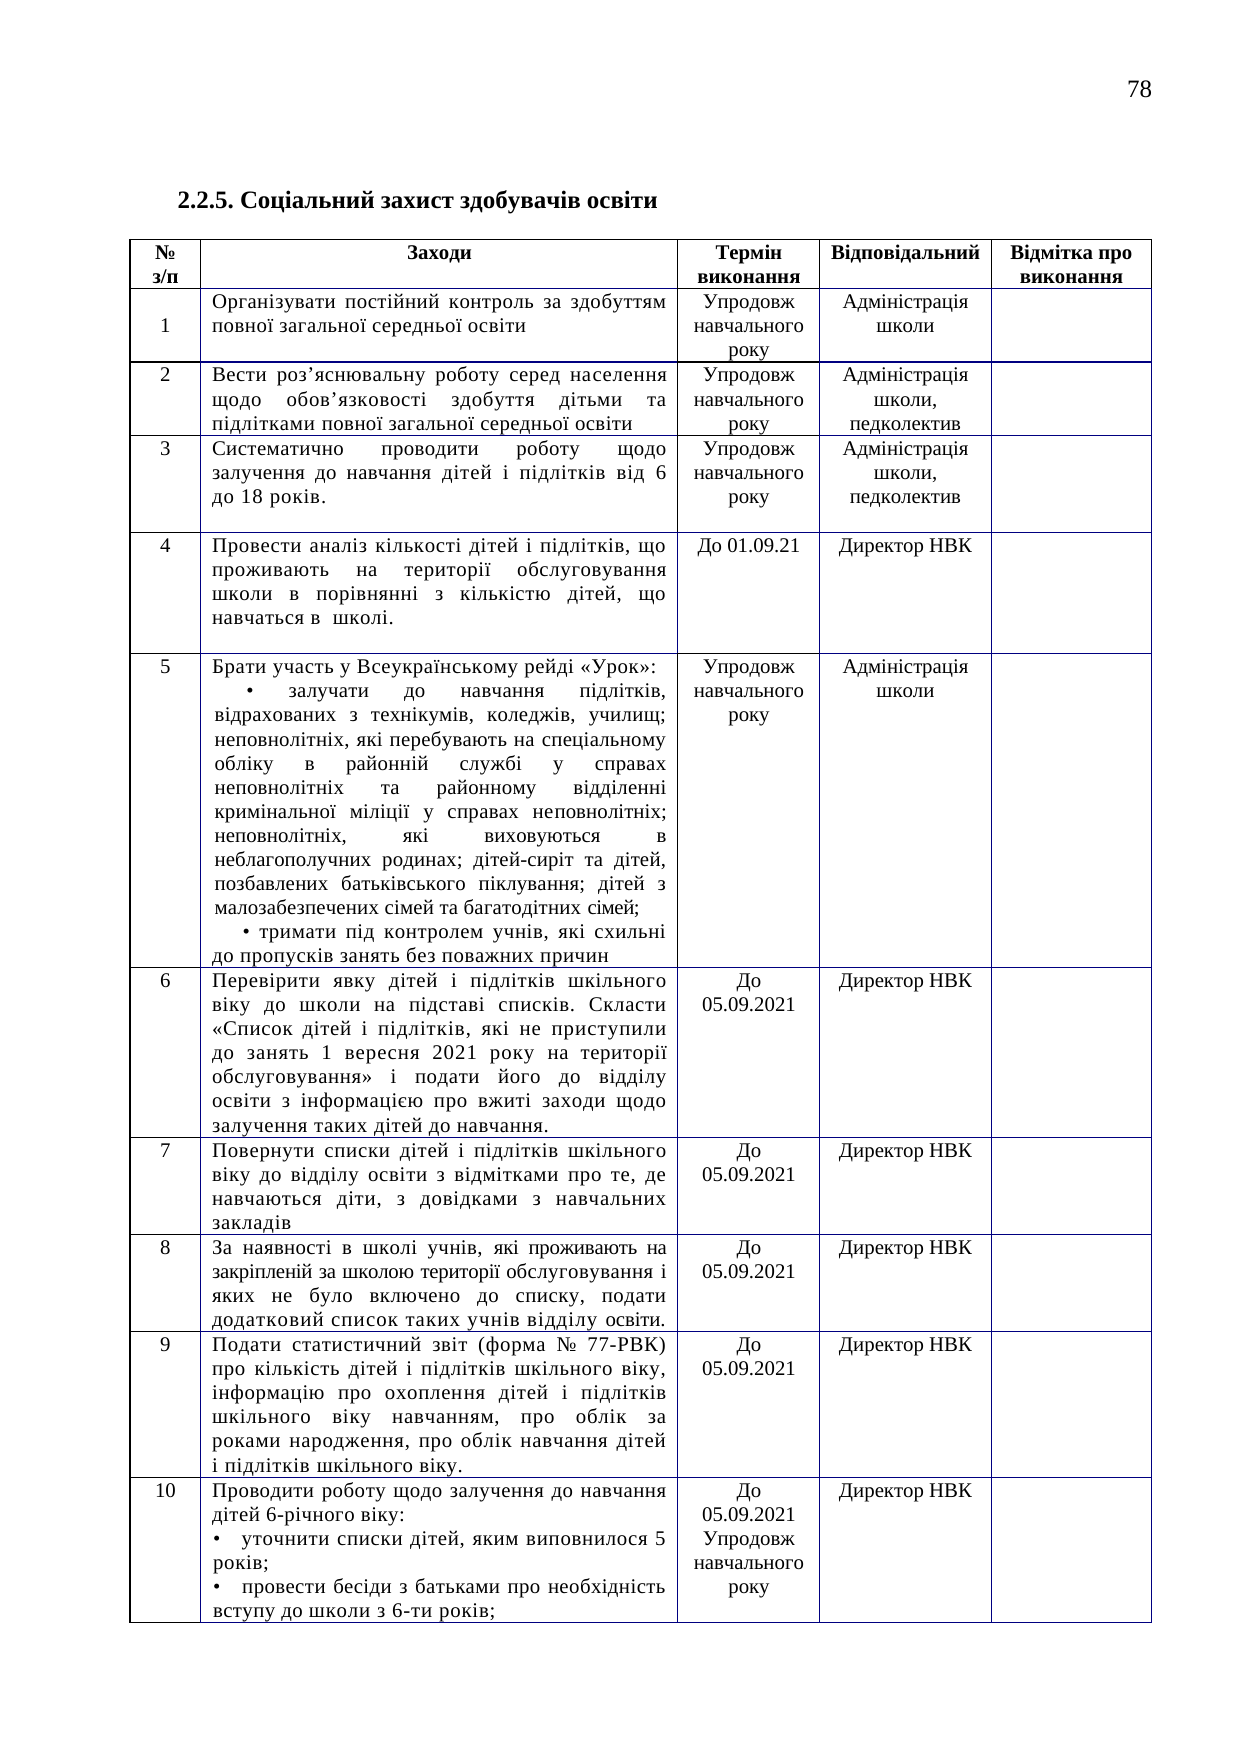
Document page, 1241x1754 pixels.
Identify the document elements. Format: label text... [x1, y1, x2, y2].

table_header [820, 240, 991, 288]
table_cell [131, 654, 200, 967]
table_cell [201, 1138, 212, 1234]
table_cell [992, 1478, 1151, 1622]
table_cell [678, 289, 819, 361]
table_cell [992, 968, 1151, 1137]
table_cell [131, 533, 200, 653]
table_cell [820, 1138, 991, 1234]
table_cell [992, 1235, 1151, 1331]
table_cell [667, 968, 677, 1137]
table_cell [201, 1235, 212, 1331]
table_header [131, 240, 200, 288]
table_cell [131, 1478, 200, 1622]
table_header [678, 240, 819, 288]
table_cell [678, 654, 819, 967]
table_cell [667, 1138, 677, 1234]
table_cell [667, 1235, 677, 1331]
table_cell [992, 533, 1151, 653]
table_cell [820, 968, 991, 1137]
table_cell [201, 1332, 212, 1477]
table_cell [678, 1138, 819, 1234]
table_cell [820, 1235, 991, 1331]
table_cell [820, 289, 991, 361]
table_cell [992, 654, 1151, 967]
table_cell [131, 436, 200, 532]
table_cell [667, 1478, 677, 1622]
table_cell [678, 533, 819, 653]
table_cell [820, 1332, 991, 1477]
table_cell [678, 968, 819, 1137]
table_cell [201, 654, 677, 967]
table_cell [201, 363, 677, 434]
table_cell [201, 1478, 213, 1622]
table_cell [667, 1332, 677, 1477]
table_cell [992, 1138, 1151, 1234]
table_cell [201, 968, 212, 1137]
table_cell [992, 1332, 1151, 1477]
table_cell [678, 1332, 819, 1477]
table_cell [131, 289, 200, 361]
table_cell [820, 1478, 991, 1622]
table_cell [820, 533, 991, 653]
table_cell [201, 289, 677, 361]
text 2.2.5. Соціальний захист здобувачів освіти [177, 185, 1152, 214]
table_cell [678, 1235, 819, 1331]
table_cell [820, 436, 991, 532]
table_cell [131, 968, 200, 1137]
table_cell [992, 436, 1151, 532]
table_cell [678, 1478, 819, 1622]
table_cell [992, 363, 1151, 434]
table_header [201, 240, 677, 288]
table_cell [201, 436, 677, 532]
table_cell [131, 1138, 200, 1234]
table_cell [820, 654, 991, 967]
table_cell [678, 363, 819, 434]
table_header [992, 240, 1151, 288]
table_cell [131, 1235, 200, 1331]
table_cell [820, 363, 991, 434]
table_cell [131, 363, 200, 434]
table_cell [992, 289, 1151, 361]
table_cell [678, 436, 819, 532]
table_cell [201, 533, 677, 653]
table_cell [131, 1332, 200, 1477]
